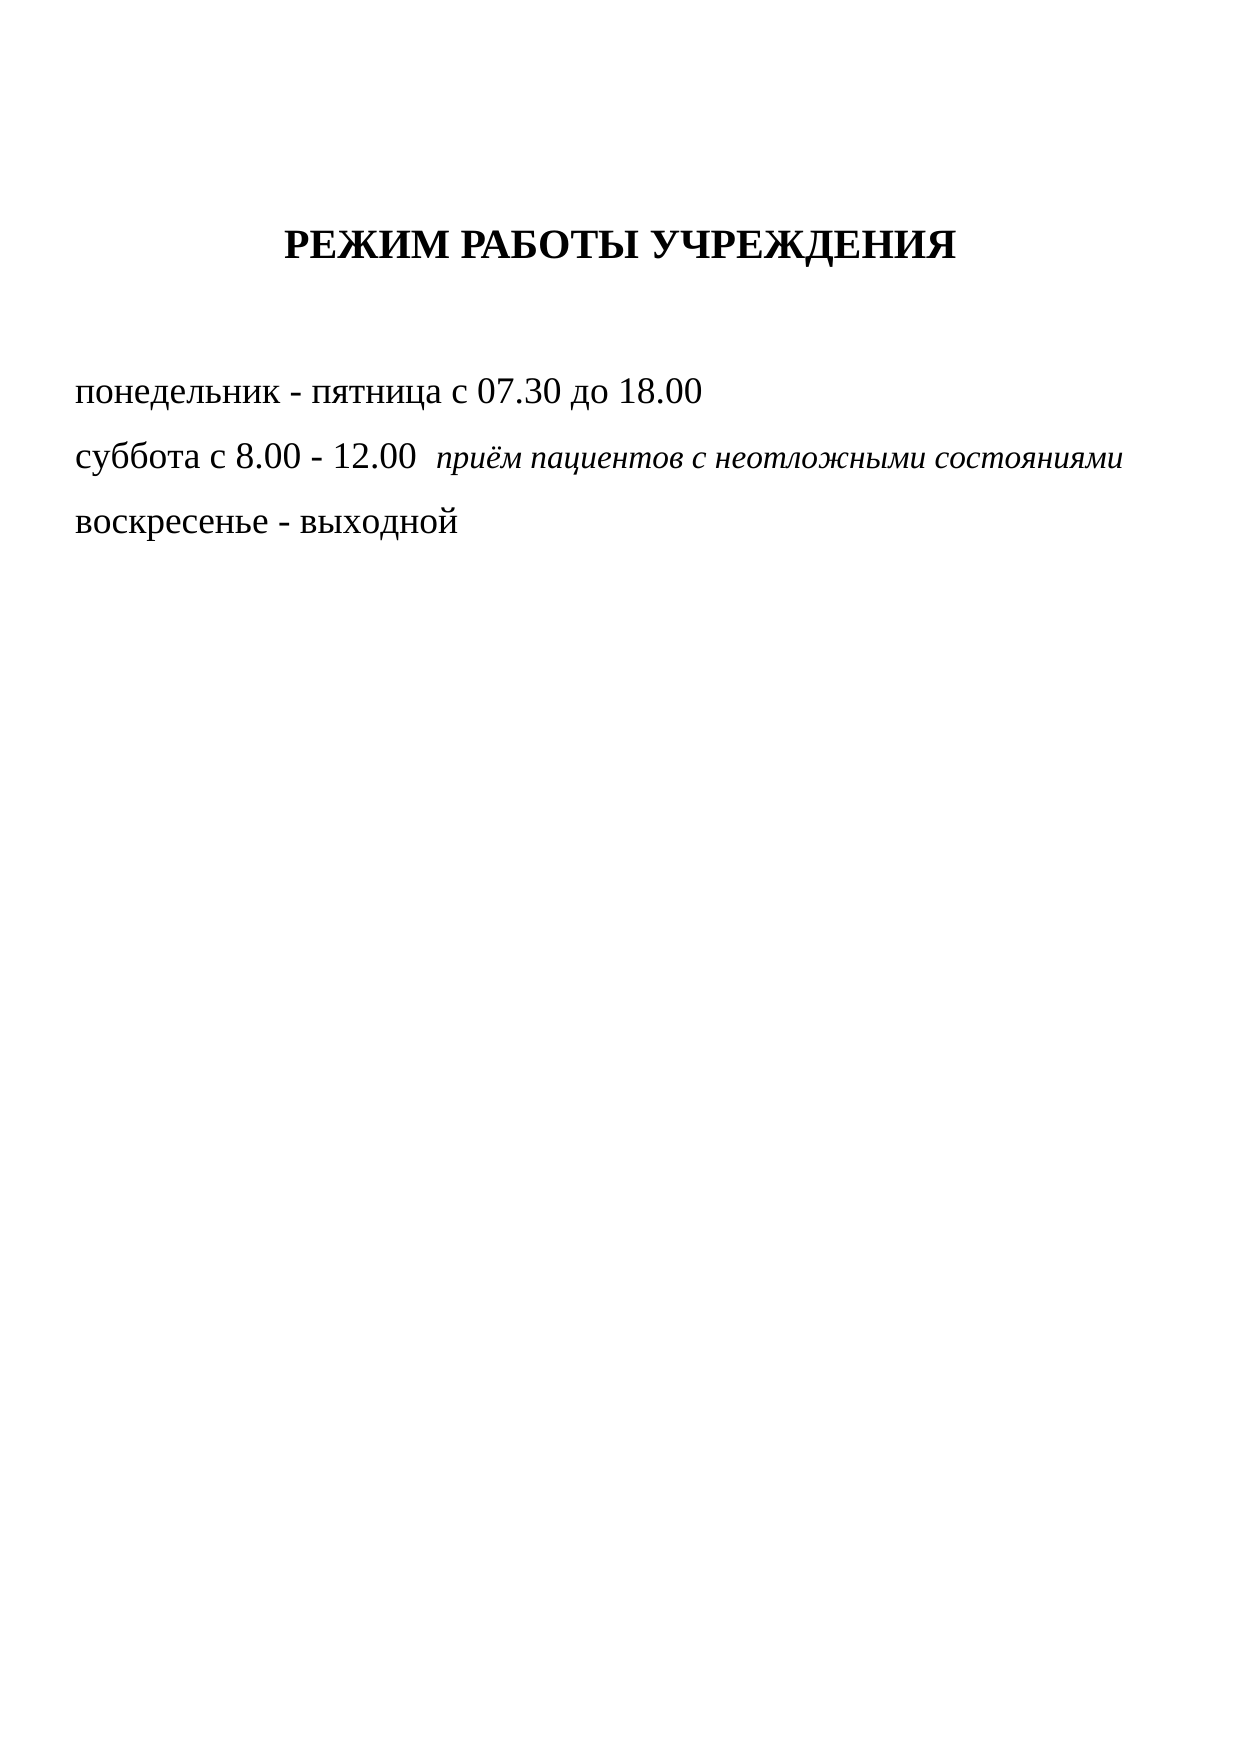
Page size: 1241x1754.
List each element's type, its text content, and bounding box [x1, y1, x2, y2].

text понедельник - пятница с 07.30 до 18.00 [75, 369, 1165, 412]
text суббота с 8.00 - 12.00 приём пациентов с неотложными состояниями [75, 434, 1165, 477]
text воскресенье - выходной [75, 498, 1165, 541]
text РЕЖИМ РАБОТЫ УЧРЕЖДЕНИЯ [75, 219, 1165, 267]
